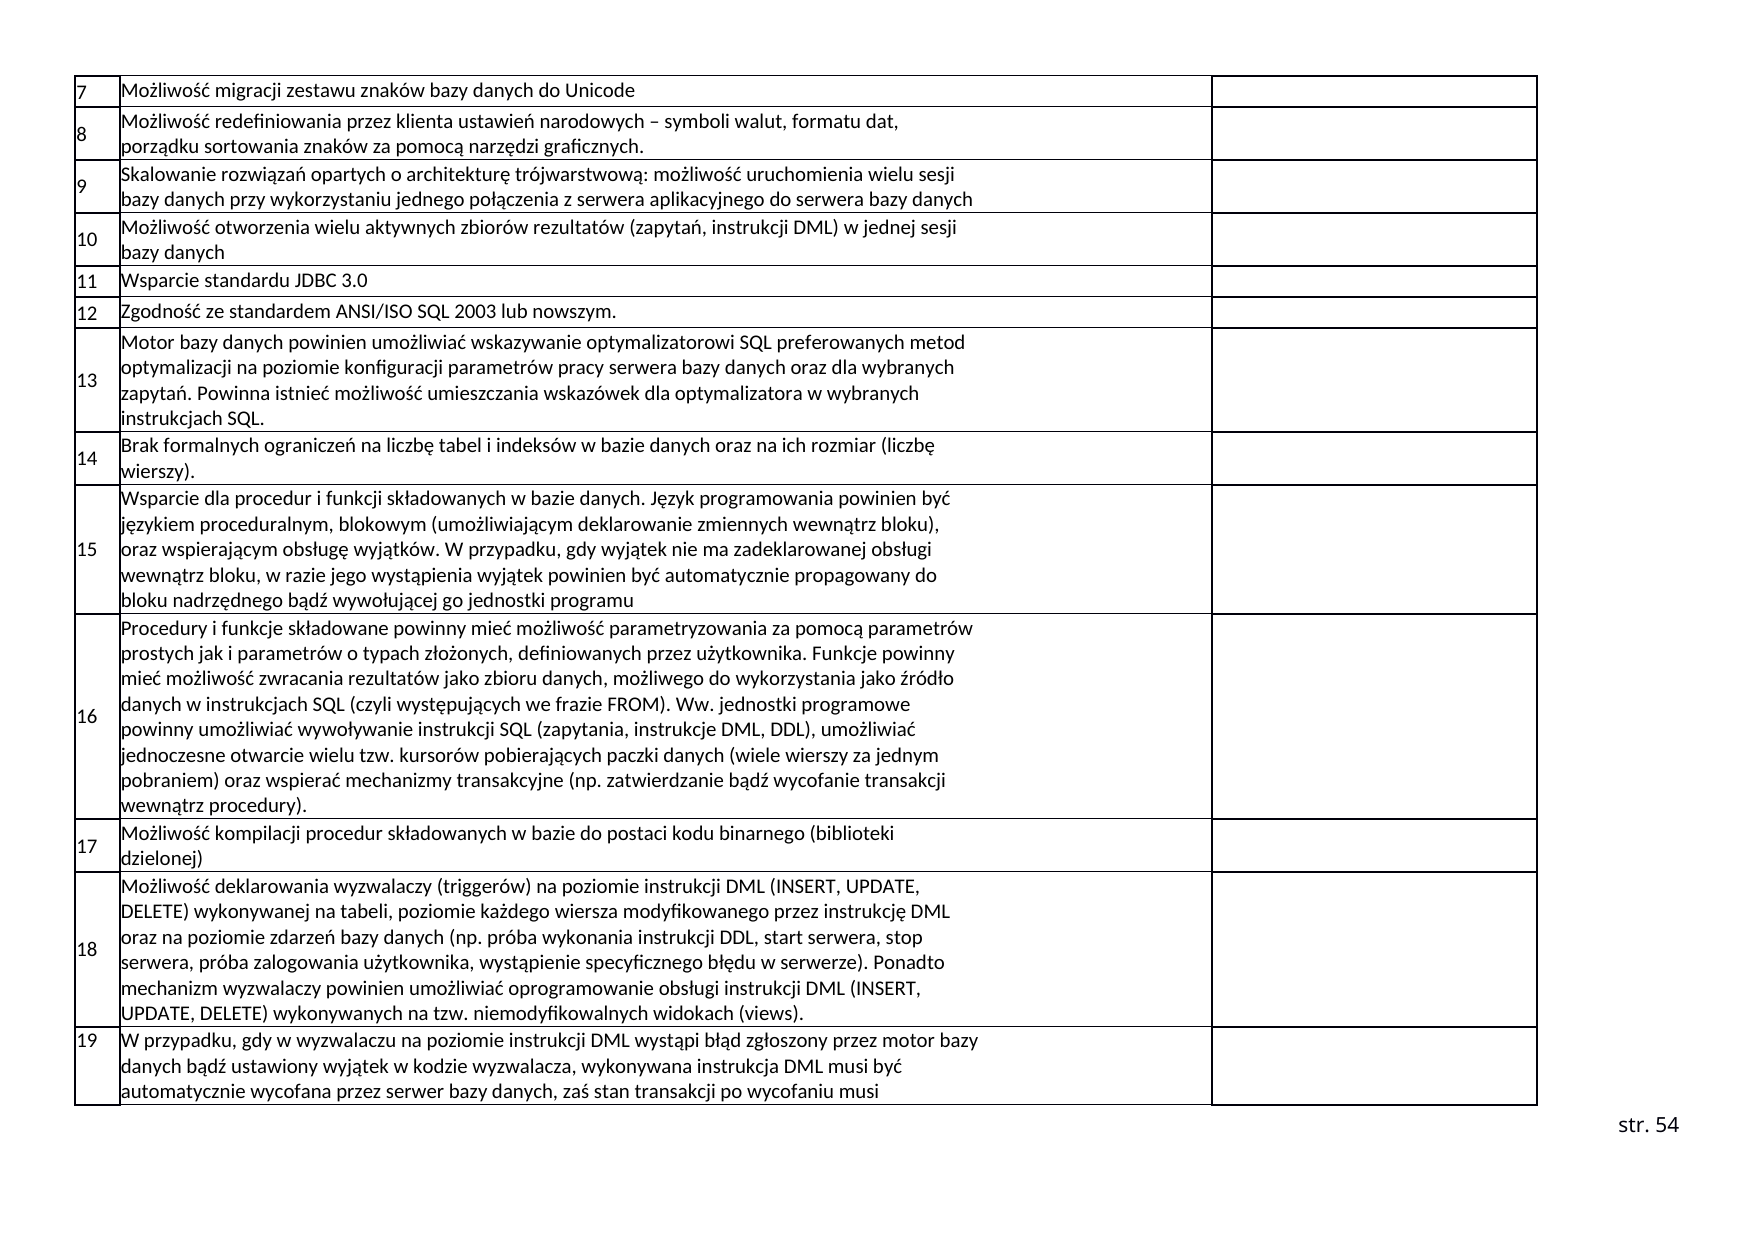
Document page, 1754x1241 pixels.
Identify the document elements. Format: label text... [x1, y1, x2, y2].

table_cell 12 [76, 298, 119, 327]
table_cell 15 [76, 486, 119, 613]
table_cell [1213, 873, 1536, 1026]
table_cell 8 [76, 108, 119, 159]
table_cell [1213, 108, 1536, 159]
table_cell 13 [76, 329, 119, 431]
table_cell Motor bazy danych powinien umożliwiać wskazywanie optymalizatorowi SQL preferowanych metod optymalizacji na poziomie konfiguracji parametrów pracy serwera bazy danych oraz dla wybranych zapytań. Powinna istnieć możliwość umieszczania wskazówek dla optymalizatora w wybranych instrukcjach SQL. [121, 328, 1211, 431]
table_cell Wsparcie dla procedur i funkcji składowanych w bazie danych. Język programowania powinien być językiem proceduralnym, blokowym (umożliwiającym deklarowanie zmiennych wewnątrz bloku), oraz wspierającym obsługę wyjątków. W przypadku, gdy wyjątek nie ma zadeklarowanej obsługi wewnątrz bloku, w razie jego wystąpienia wyjątek powinien być automatycznie propagowany do bloku nadrzędnego bądź wywołującej go jednostki programu [121, 485, 1211, 613]
table_cell 18 [76, 873, 119, 1026]
table_cell [1213, 433, 1536, 483]
table_cell [1213, 214, 1536, 265]
table_cell Zgodność ze standardem ANSI/ISO SQL 2003 lub nowszym. [121, 297, 1211, 327]
table_cell [1213, 77, 1536, 106]
table_cell [1213, 161, 1536, 212]
table_cell [1213, 486, 1536, 613]
table_cell Możliwość redefiniowania przez klienta ustawień narodowych – symboli walut, formatu dat, porządku sortowania znaków za pomocą narzędzi graficznych. [121, 107, 1211, 159]
table_cell Możliwość otworzenia wielu aktywnych zbiorów rezultatów (zapytań, instrukcji DML) w jednej sesji bazy danych [121, 213, 1211, 265]
table_cell Możliwość deklarowania wyzwalaczy (triggerów) na poziomie instrukcji DML (INSERT, UPDATE, DELETE) wykonywanej na tabeli, poziomie każdego wiersza modyfikowanego przez instrukcję DML oraz na poziomie zdarzeń bazy danych (np. próba wykonania instrukcji DDL, start serwera, stop serwera, próba zalogowania użytkownika, wystąpienie specyficznego błędu w serwerze). Ponadto mechanizm wyzwalaczy powinien umożliwiać oprogramowanie obsługi instrukcji DML (INSERT, UPDATE, DELETE) wykonywanych na tzw. niemodyfikowalnych widokach (views). [121, 872, 1211, 1026]
table_cell Możliwość migracji zestawu znaków bazy danych do Unicode [121, 76, 1211, 106]
table_cell [1213, 329, 1536, 431]
table_cell [1213, 267, 1536, 296]
table_cell Skalowanie rozwiązań opartych o architekturę trójwarstwową: możliwość uruchomienia wielu sesji bazy danych przy wykorzystaniu jednego połączenia z serwera aplikacyjnego do serwera bazy danych [121, 160, 1211, 212]
table_cell Brak formalnych ograniczeń na liczbę tabel i indeksów w bazie danych oraz na ich rozmiar (liczbę wierszy). [121, 432, 1211, 483]
table_cell Wsparcie standardu JDBC 3.0 [121, 266, 1211, 296]
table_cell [121, 1027, 1211, 1104]
table_cell 17 [76, 820, 119, 871]
table_cell 11 [76, 267, 119, 296]
table_cell [1213, 298, 1536, 327]
table_cell Procedury i funkcje składowane powinny mieć możliwość parametryzowania za pomocą parametrów prostych jak i parametrów o typach złożonych, definiowanych przez użytkownika. Funkcje powinny mieć możliwość zwracania rezultatów jako zbioru danych, możliwego do wykorzystania jako źródło danych w instrukcjach SQL (czyli występujących we frazie FROM). Ww. jednostki programowe powinny umożliwiać wywoływanie instrukcji SQL (zapytania, instrukcje DML, DDL), umożliwiać jednoczesne otwarcie wielu tzw. kursorów pobierających paczki danych (wiele wierszy za jednym pobraniem) oraz wspierać mechanizmy transakcyjne (np. zatwierdzanie bądź wycofanie transakcji wewnątrz procedury). [121, 614, 1211, 818]
table_cell 7 [76, 77, 119, 106]
table_cell 14 [76, 433, 119, 483]
table_cell 19 [76, 1028, 119, 1104]
table_cell 9 [76, 161, 119, 212]
table_cell [1213, 615, 1536, 818]
table_cell Możliwość kompilacji procedur składowanych w bazie do postaci kodu binarnego (biblioteki dzielonej) [121, 819, 1211, 871]
table_cell [1213, 1028, 1536, 1104]
table_cell 16 [76, 615, 119, 818]
table_cell [1213, 820, 1536, 871]
table_cell 10 [76, 214, 119, 265]
